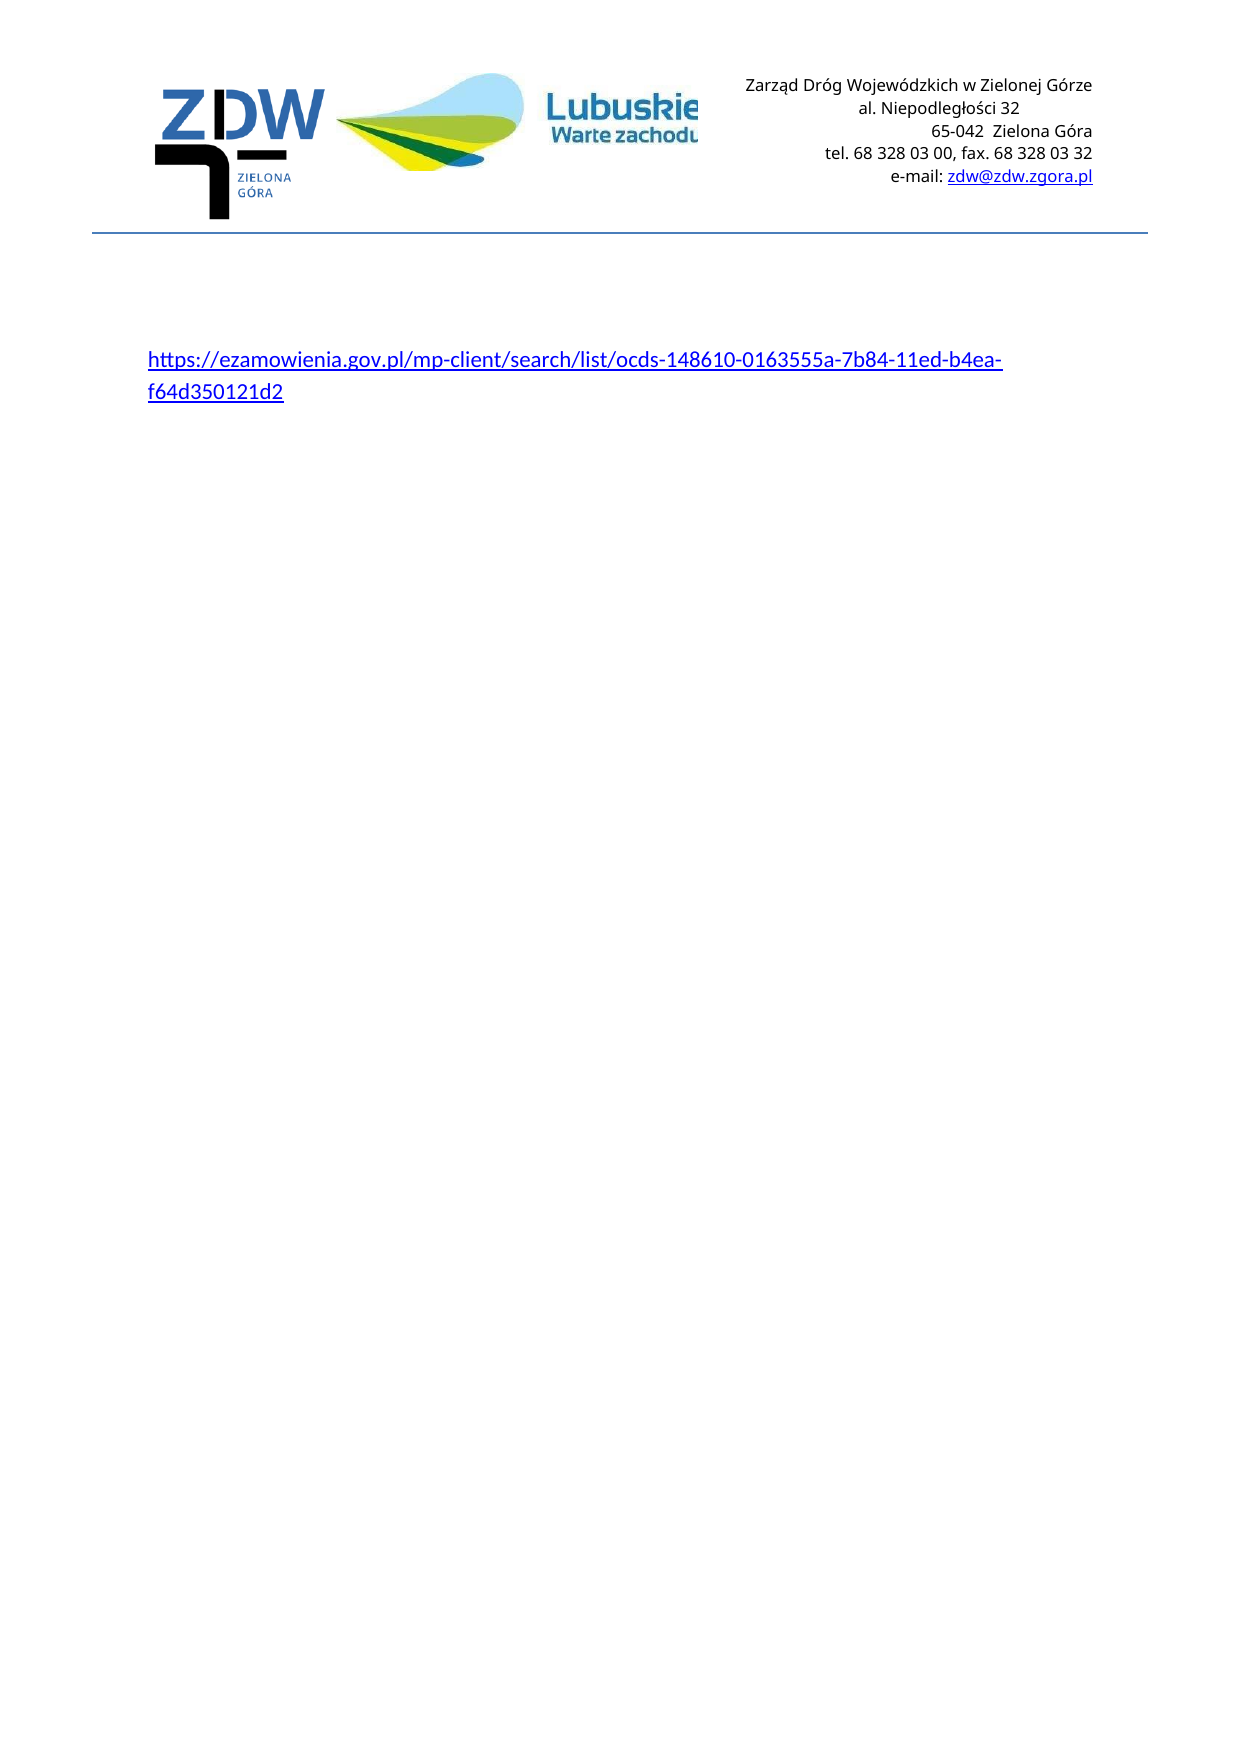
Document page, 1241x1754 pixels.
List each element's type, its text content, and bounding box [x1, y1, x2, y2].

picture [143, 82, 334, 223]
text https://ezamowienia.gov.pl/mp-client/search/list/ocds-148610-0163555a-7b84-11ed-b4ea-f64d350121d2 [148, 345, 1093, 405]
picture [335, 73, 698, 171]
